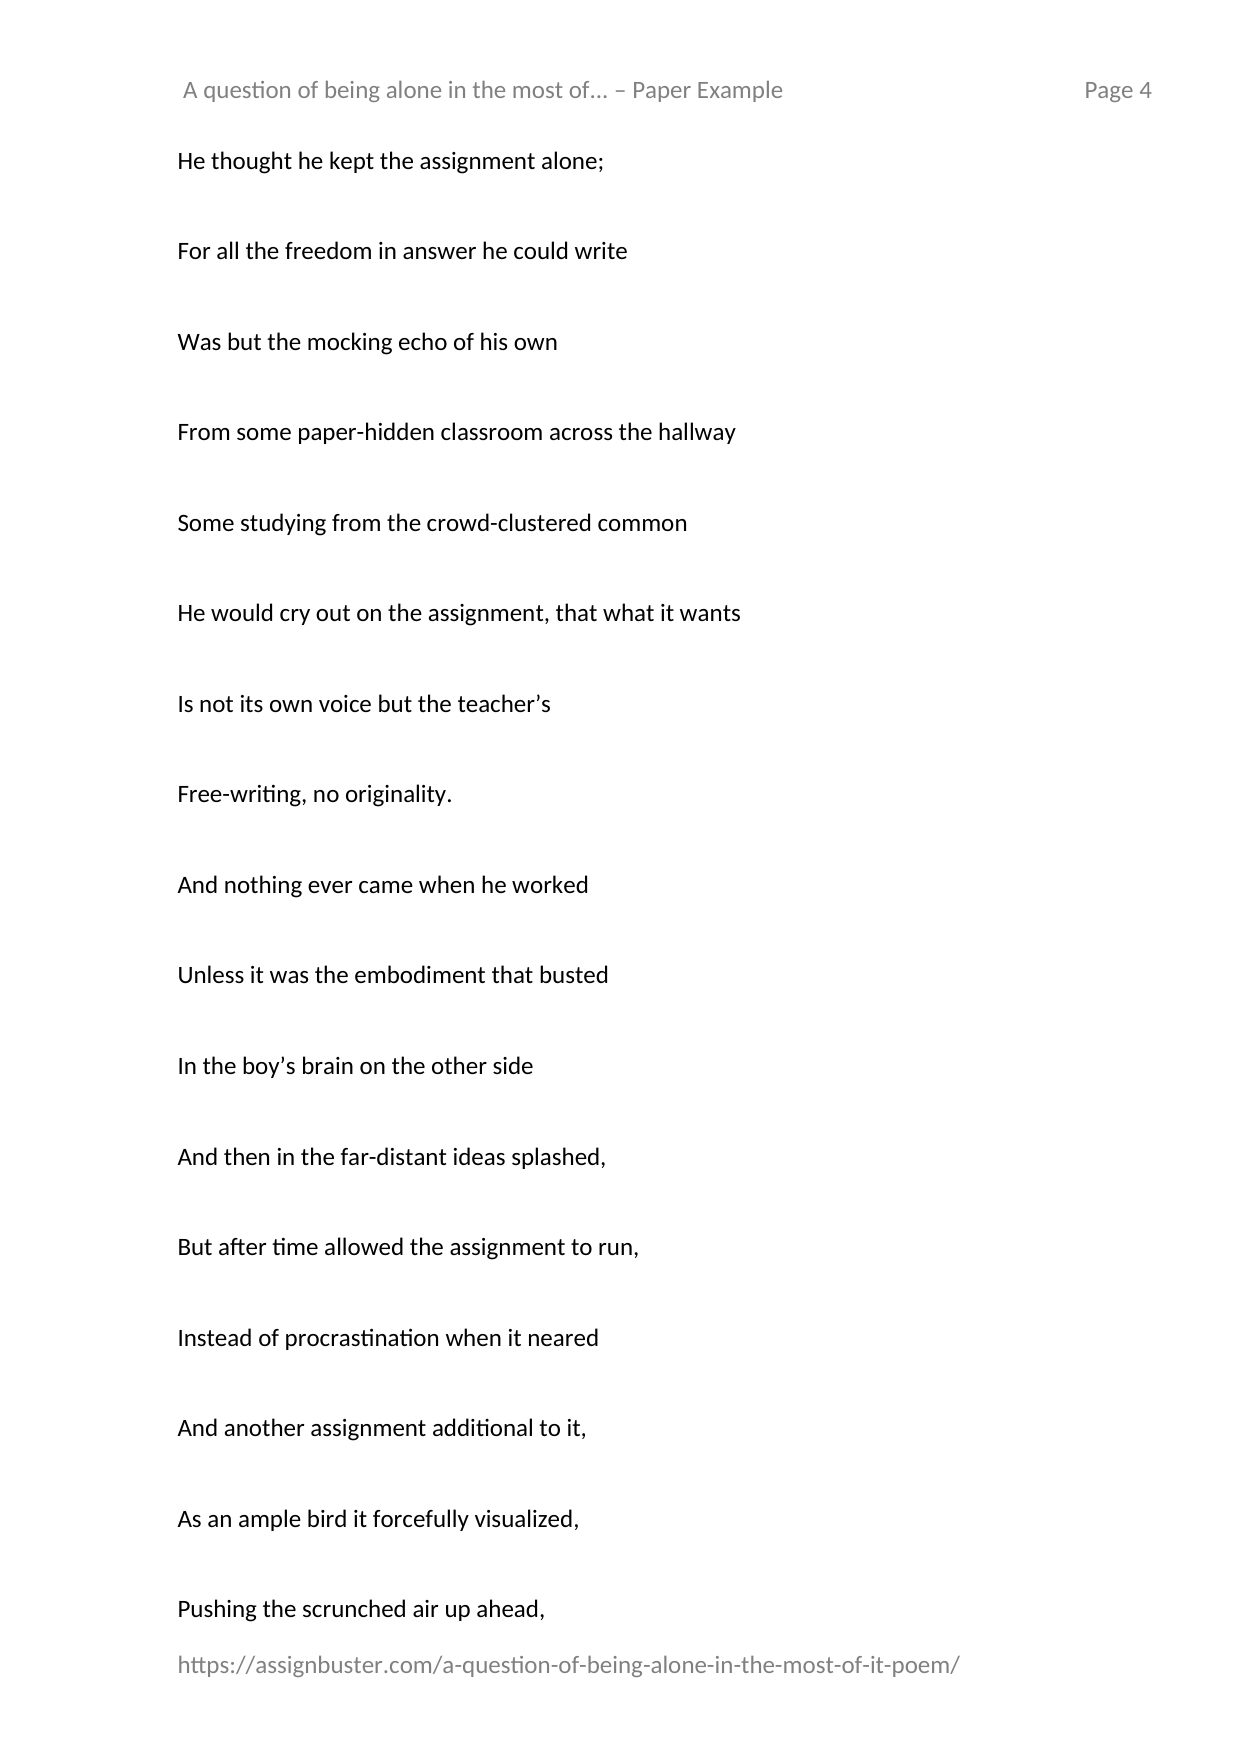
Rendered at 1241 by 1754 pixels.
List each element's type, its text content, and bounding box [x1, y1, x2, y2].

text Instead of procrastination when it neared [177, 1322, 1152, 1352]
text He would cry out on the assignment, that what it wants [177, 598, 1152, 628]
text Some studying from the crowd-clustered common [177, 507, 1152, 538]
text But after time allowed the assignment to run, [177, 1231, 1152, 1262]
text He thought he kept the assignment alone; [177, 145, 1152, 176]
text For all the freedom in answer he could write [177, 236, 1152, 266]
text Unless it was the embodiment that busted [177, 960, 1152, 990]
text From some paper-hidden classroom across the hallway [177, 417, 1152, 447]
text Pushing the scrunched air up ahead, [177, 1593, 1152, 1624]
text Free-writing, no originality. [177, 779, 1152, 809]
text And nothing ever came when he worked [177, 869, 1152, 900]
text And another assignment additional to it, [177, 1412, 1152, 1443]
text Is not its own voice but the teacher’s [177, 688, 1152, 719]
text In the boy’s brain on the other side [177, 1050, 1152, 1081]
text As an ample bird it forcefully visualized, [177, 1503, 1152, 1533]
text Was but the mocking echo of his own [177, 326, 1152, 357]
text And then in the far-distant ideas splashed, [177, 1141, 1152, 1171]
